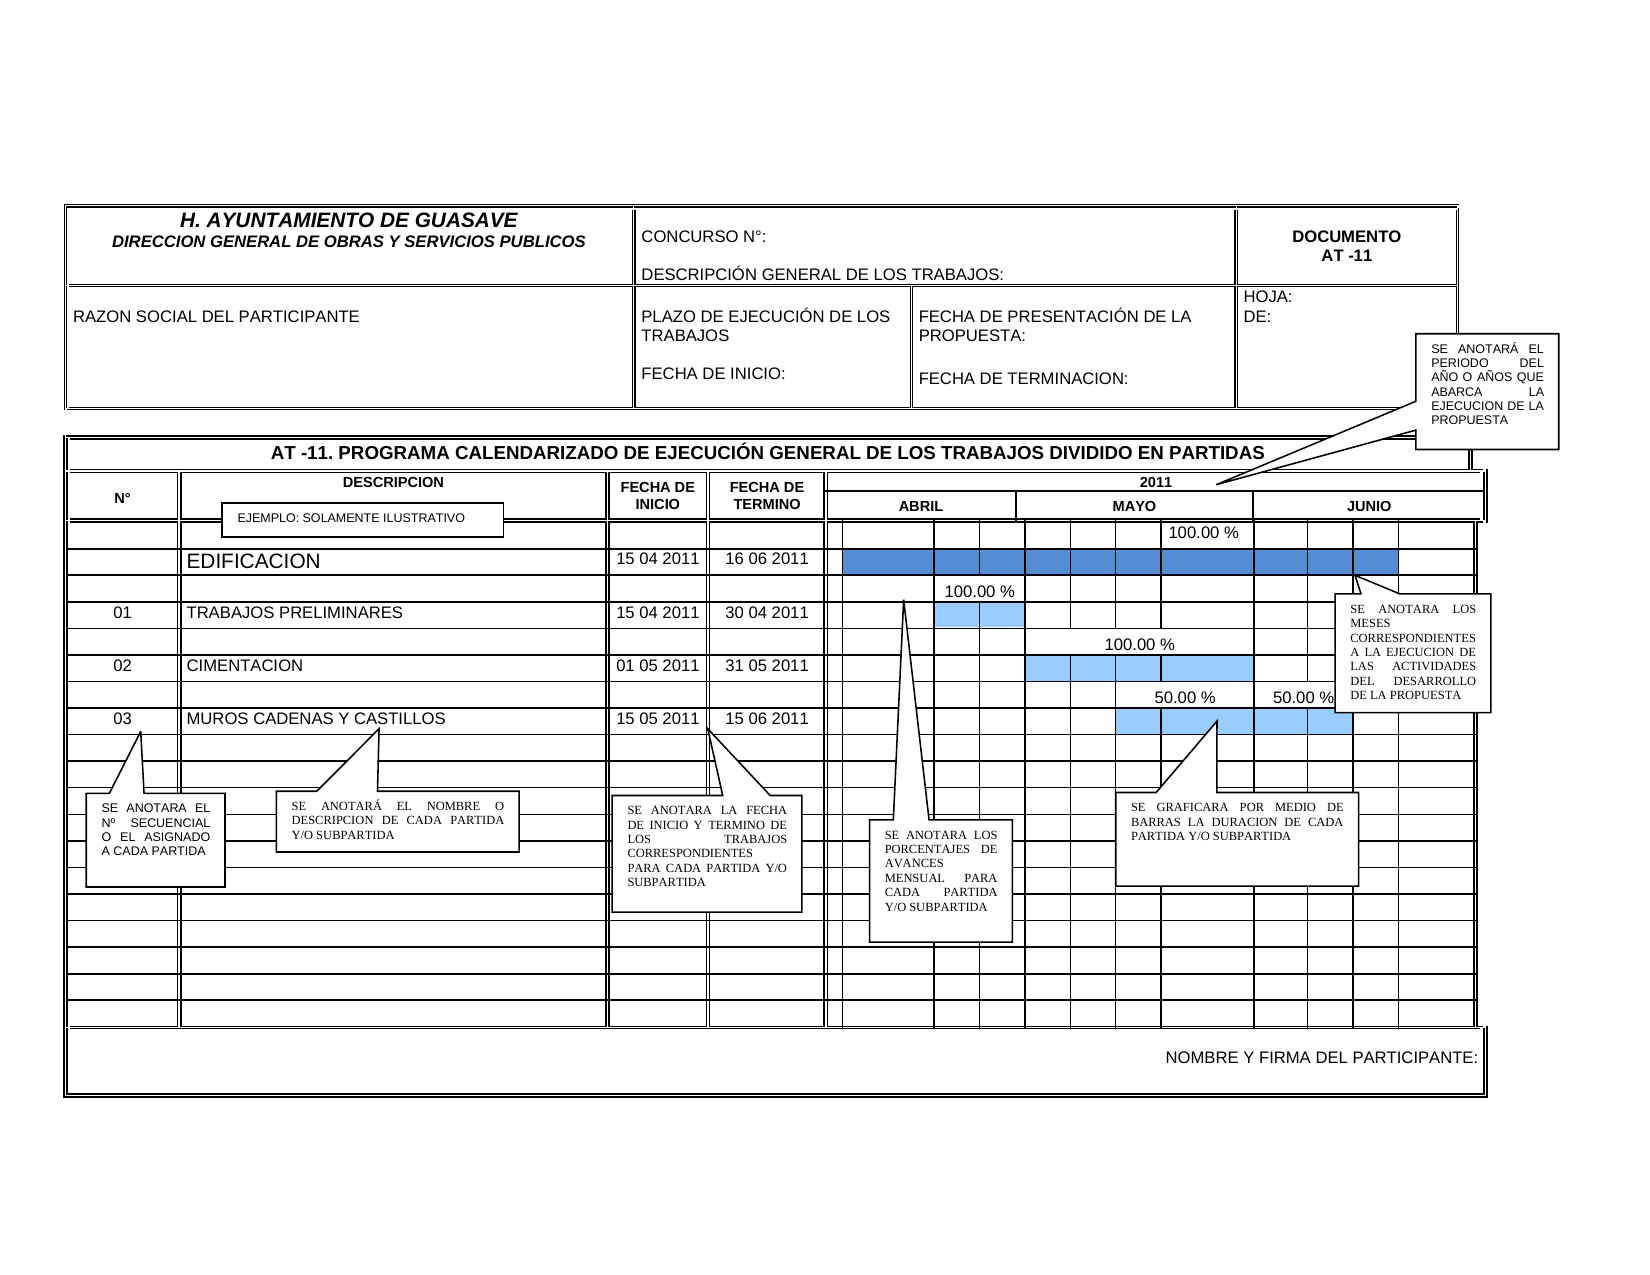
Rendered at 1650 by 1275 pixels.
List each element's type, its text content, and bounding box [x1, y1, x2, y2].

table_cell [1360, 815, 1398, 840]
table_cell [1308, 603, 1334, 627]
table_cell [1308, 895, 1352, 920]
table_cell [980, 629, 1024, 654]
table_cell [843, 788, 893, 813]
table_cell [1354, 975, 1398, 999]
table_cell 01 05 2011 [610, 656, 706, 681]
table_cell [1308, 576, 1352, 601]
table_cell 01 [68, 603, 177, 627]
table_cell [1162, 1001, 1253, 1026]
table_cell [766, 788, 823, 813]
table_cell [935, 550, 979, 574]
table_cell FECHA DE PRESENTACIÓN DE LA PROPUESTA: FECHA DE TERMINACION: [913, 287, 1234, 407]
table_cell [1354, 523, 1398, 548]
table_cell [1162, 550, 1253, 574]
table_cell MUROS CADENAS Y CASTILLOS [182, 709, 605, 734]
table_cell [610, 1001, 706, 1026]
table_cell [1354, 895, 1398, 920]
table_cell [1071, 709, 1115, 734]
table_cell [980, 682, 1024, 707]
table_cell [843, 656, 900, 681]
table_cell [1308, 709, 1352, 734]
table_cell [1255, 576, 1307, 601]
table_cell [1399, 1001, 1473, 1026]
table_cell [182, 1001, 605, 1026]
table_cell [1116, 975, 1160, 999]
table_cell [68, 842, 85, 867]
table_cell [935, 709, 979, 734]
table_cell [710, 975, 823, 999]
table_cell [68, 868, 177, 893]
table_cell [1255, 1001, 1307, 1026]
table_cell [610, 895, 706, 920]
table_cell [1071, 895, 1115, 920]
table_cell [66, 518, 179, 548]
table_cell [1026, 815, 1070, 840]
table_cell [843, 975, 933, 999]
table_cell [1116, 948, 1160, 973]
table_cell [1116, 895, 1160, 920]
table_cell [1116, 656, 1160, 681]
table_cell [1308, 735, 1352, 760]
table_cell [1116, 735, 1160, 760]
table_cell [828, 576, 842, 601]
table_cell 03 [68, 709, 177, 734]
table_cell TRABAJOS PRELIMINARES [182, 603, 605, 627]
table_cell [1071, 975, 1115, 999]
table_cell [1399, 735, 1473, 760]
table_cell [843, 576, 933, 601]
table_cell [843, 682, 898, 707]
table_cell [1399, 762, 1473, 787]
table_cell N° [66, 469, 179, 518]
table_cell [226, 842, 605, 867]
table_cell [980, 709, 1024, 734]
table_cell [918, 709, 933, 734]
table_cell [1399, 948, 1473, 973]
table_cell [145, 788, 177, 792]
table_cell [68, 921, 177, 946]
table_cell [1026, 735, 1070, 760]
table_cell [610, 921, 706, 946]
table_cell [828, 709, 842, 734]
table_cell [610, 762, 706, 787]
table_cell [741, 762, 823, 787]
table_cell [1162, 887, 1253, 893]
table_cell [610, 735, 706, 760]
table_cell [1014, 868, 1024, 893]
table_cell [828, 868, 842, 893]
table_cell [1026, 975, 1070, 999]
table_cell [1255, 948, 1307, 973]
table_cell [1116, 523, 1160, 548]
table_cell [908, 629, 933, 654]
table_cell [935, 948, 979, 973]
table_cell 15 04 2011 [610, 603, 706, 627]
table_cell [1071, 576, 1115, 601]
table_cell [828, 948, 842, 973]
table_cell [915, 682, 933, 707]
table_cell [1116, 576, 1160, 601]
table_cell [68, 788, 110, 813]
table_cell [1360, 842, 1398, 867]
table_cell [905, 603, 933, 627]
table_cell 2011 [828, 469, 1485, 490]
table_cell [182, 735, 370, 760]
table_cell [843, 603, 902, 627]
table_cell [66, 407, 1395, 435]
table_cell [1399, 576, 1473, 593]
table_cell [828, 629, 842, 654]
table_cell [610, 629, 706, 654]
table_cell [610, 576, 706, 601]
table_cell [828, 975, 842, 999]
table_cell [68, 576, 177, 601]
table_cell [828, 921, 842, 946]
table_cell [843, 948, 933, 973]
table_cell [710, 788, 721, 794]
table_cell [1255, 921, 1307, 946]
table_cell [68, 762, 123, 787]
table_cell 100.00 % [935, 576, 1024, 601]
table_cell EDIFICACION [182, 550, 605, 574]
table_cell [935, 603, 979, 627]
table_cell [1308, 523, 1352, 548]
table_cell [1399, 895, 1473, 920]
table_cell [1162, 762, 1180, 783]
table_cell [1162, 735, 1203, 760]
table_cell [1116, 762, 1160, 787]
table_cell [803, 815, 823, 840]
table_cell ABRIL [828, 492, 1015, 518]
table_cell [1026, 895, 1070, 920]
table_cell [68, 975, 177, 999]
table_cell [980, 735, 1024, 760]
table_cell PLAZO DE EJECUCIÓN DE LOS TRABAJOS FECHA DE INICIO: [636, 287, 910, 407]
table_cell [843, 842, 868, 867]
table_cell [843, 895, 868, 920]
table_cell [1255, 762, 1307, 787]
table_cell 100.00 % [1026, 629, 1253, 654]
table_cell [1255, 735, 1307, 760]
table_cell 15 05 2011 [610, 709, 706, 734]
table_cell [1308, 887, 1352, 893]
table_cell [1255, 523, 1307, 548]
table_cell [1071, 656, 1115, 681]
table_cell [1399, 975, 1473, 999]
table_cell [828, 735, 842, 760]
table_cell [182, 895, 605, 920]
table_cell [843, 868, 868, 893]
table_cell [1308, 762, 1352, 787]
table_cell [182, 948, 605, 973]
table_cell [1026, 842, 1070, 867]
table_cell [610, 682, 706, 707]
table_cell [1162, 576, 1253, 601]
table_cell [980, 1001, 1024, 1026]
table_cell [610, 788, 706, 813]
table_cell [828, 895, 842, 920]
table_cell RAZON SOCIAL DEL PARTICIPANTE [66, 284, 634, 407]
table_cell [843, 629, 901, 654]
table_cell [912, 656, 933, 681]
table_cell [1255, 895, 1307, 920]
table_cell [1362, 576, 1398, 591]
table_cell [182, 523, 605, 548]
table_cell [1162, 948, 1253, 973]
table_cell [1014, 895, 1024, 920]
table_cell [1071, 868, 1115, 893]
table_cell [379, 788, 605, 813]
table_cell [710, 762, 719, 787]
table_cell [1255, 709, 1307, 734]
table_cell [1014, 842, 1024, 867]
table_cell [1354, 921, 1398, 946]
table_header CONCURSO N°: DESCRIPCIÓN GENERAL DE LOS TRABAJOS: [634, 208, 1236, 284]
table_cell [828, 762, 842, 787]
table_cell [182, 788, 317, 813]
table_cell [935, 762, 979, 787]
table_cell [828, 523, 842, 548]
table_cell [1308, 975, 1352, 999]
table_cell [843, 815, 892, 840]
table_cell 02 [68, 656, 177, 681]
table_cell [710, 921, 823, 946]
table_cell [1255, 975, 1307, 999]
table_cell [1071, 682, 1115, 707]
table_cell [1308, 921, 1352, 946]
table_cell [68, 629, 177, 654]
table_cell [828, 842, 842, 867]
table_cell [921, 735, 933, 760]
table_cell [1308, 550, 1352, 574]
table_cell [68, 550, 177, 574]
table_cell [803, 868, 823, 893]
table_cell [935, 788, 979, 813]
table_cell [1162, 603, 1253, 627]
table_cell [843, 762, 895, 787]
table_cell 50.00 % [1255, 682, 1334, 707]
table_cell [843, 735, 896, 760]
table_cell 15 06 2011 [710, 709, 823, 734]
table_cell [1255, 603, 1307, 627]
table_cell [1399, 815, 1473, 840]
table_cell [935, 735, 979, 760]
table_cell [1026, 1001, 1070, 1026]
table_cell [1354, 735, 1398, 760]
table_cell [935, 656, 979, 681]
table_cell [1255, 656, 1307, 681]
table_cell [980, 762, 1024, 787]
table_cell FECHA DE TERMINO [710, 473, 823, 518]
table_cell [1162, 895, 1253, 920]
table_cell [68, 895, 177, 920]
table_cell [710, 682, 823, 707]
table_cell [1218, 762, 1253, 787]
table_cell [1354, 868, 1398, 893]
table_cell [520, 815, 605, 840]
table_cell [1026, 868, 1070, 893]
table_cell [1026, 709, 1070, 734]
table_cell [803, 842, 823, 867]
table_cell [1026, 550, 1070, 574]
table_cell [828, 603, 842, 627]
table_cell CIMENTACION [182, 656, 605, 681]
table_cell [1071, 523, 1115, 548]
table_cell [1026, 682, 1070, 707]
table_cell [1162, 656, 1253, 681]
table_cell [1071, 550, 1115, 574]
table_cell [1116, 1001, 1160, 1026]
table_cell [68, 948, 177, 973]
table_cell [610, 948, 706, 973]
table_cell [1354, 762, 1398, 787]
table_cell [1026, 603, 1070, 627]
table_cell [1026, 788, 1070, 813]
table_cell [980, 550, 1024, 574]
table_cell [1071, 788, 1115, 813]
table_cell [1308, 629, 1334, 654]
table_cell [1399, 550, 1473, 574]
table_cell [1354, 948, 1398, 973]
table_cell [1026, 948, 1070, 973]
table_cell [1399, 788, 1473, 813]
table_cell [68, 1001, 177, 1026]
table_cell [182, 975, 605, 999]
table_cell [68, 735, 137, 760]
table_cell [1071, 603, 1115, 627]
table_cell [1354, 788, 1398, 813]
table_cell [1399, 842, 1473, 867]
table_cell JUNIO [1254, 492, 1483, 518]
table_cell [1399, 523, 1473, 548]
table_cell [716, 735, 823, 760]
table_cell [924, 762, 933, 787]
table_cell [980, 656, 1024, 681]
table_cell [828, 815, 842, 840]
table_cell 100.00 % [1162, 523, 1253, 548]
table_cell 50.00 % [1116, 682, 1253, 707]
table_cell [1071, 948, 1115, 973]
table_cell 30 04 2011 [710, 603, 823, 627]
table_cell [1071, 842, 1114, 867]
table_cell [828, 788, 842, 813]
table_cell [1255, 887, 1307, 893]
table_cell [182, 682, 605, 707]
table_cell [1308, 948, 1352, 973]
table_cell [828, 550, 842, 574]
table_cell [182, 629, 605, 654]
table_cell [935, 975, 979, 999]
table_cell [710, 523, 823, 548]
table_cell [182, 921, 605, 946]
table_cell [1399, 921, 1473, 946]
table_cell 15 04 2011 [610, 550, 706, 574]
table_cell [1026, 576, 1070, 601]
table_cell [1071, 762, 1115, 787]
table_cell [182, 762, 343, 787]
table_cell [927, 788, 933, 813]
table_cell [610, 975, 706, 999]
table_cell [980, 921, 1024, 946]
table_cell [1026, 523, 1070, 548]
table_cell [610, 523, 706, 548]
table_cell [1308, 656, 1334, 681]
table_cell [710, 576, 823, 601]
table_cell [935, 682, 979, 707]
table_cell [182, 868, 605, 893]
table_header H. AYUNTAMIENTO DE GUASAVE DIRECCION GENERAL DE OBRAS Y SERVICIOS PUBLICOS [66, 205, 634, 284]
table_cell DESCRIPCION [182, 473, 605, 518]
table_cell [68, 815, 85, 840]
table_cell [843, 1001, 933, 1026]
table_cell [1354, 1001, 1398, 1026]
table_cell [843, 550, 933, 574]
table_cell [1116, 709, 1160, 734]
table_cell [182, 576, 605, 601]
table_cell [1071, 921, 1115, 946]
table_cell [935, 1001, 979, 1026]
table_cell [1218, 735, 1253, 760]
table_cell [1255, 629, 1307, 654]
table_cell [828, 1001, 842, 1026]
table_cell 16 06 2011 [710, 550, 823, 574]
table_cell 31 05 2011 [710, 656, 823, 681]
table_cell [843, 921, 933, 946]
table_cell FECHA DE INICIO [610, 473, 706, 518]
table_cell [710, 629, 823, 654]
table_cell AT -11. PROGRAMA CALENDARIZADO DE EJECUCIÓN GENERAL DE LOS TRABAJOS DIVIDIDO EN PARTIDAS [66, 437, 1325, 468]
table_cell [1071, 815, 1114, 840]
table_cell [1255, 550, 1307, 574]
table_cell [1308, 1001, 1352, 1026]
table_cell [980, 523, 1024, 548]
table_cell NOMBRE Y FIRMA DEL PARTICIPANTE: [66, 1026, 1485, 1093]
table_header DOCUMENTO AT -11 [1236, 207, 1457, 284]
table_cell [1071, 735, 1115, 760]
table_cell [1162, 975, 1253, 999]
table_cell [68, 682, 177, 707]
table_cell [1116, 603, 1160, 627]
table_cell [1354, 578, 1359, 593]
table_cell [980, 788, 1024, 813]
table_cell HOJA: DE: [1238, 287, 1456, 407]
table_cell [1162, 709, 1253, 734]
table_cell [1354, 550, 1398, 574]
table_cell [1116, 550, 1160, 574]
table_cell [1399, 868, 1473, 893]
table_cell [1116, 887, 1160, 893]
table_cell [1116, 921, 1160, 946]
table_cell [935, 629, 979, 654]
table_cell [980, 815, 1024, 840]
table_cell [935, 815, 979, 819]
table_cell [1026, 656, 1070, 681]
table_cell [380, 735, 605, 760]
table_cell [144, 762, 177, 787]
table_cell [226, 815, 275, 840]
table_cell [843, 709, 897, 734]
table_cell [843, 523, 933, 548]
table_cell [1026, 921, 1070, 946]
table_cell [710, 895, 823, 920]
table_cell [710, 1001, 823, 1026]
table_cell [142, 735, 177, 760]
table_cell [1071, 1001, 1115, 1026]
table_cell [1354, 714, 1398, 734]
table_cell MAYO [1017, 492, 1252, 518]
table_cell [1026, 762, 1070, 787]
table_cell [1399, 714, 1473, 734]
table_cell [828, 656, 842, 681]
table_cell [980, 603, 1024, 627]
table_cell [1162, 921, 1253, 946]
table_cell [980, 948, 1024, 973]
table_cell [828, 682, 842, 707]
table_cell [379, 762, 605, 787]
table_cell [935, 523, 979, 548]
table_cell [980, 975, 1024, 999]
table_cell [710, 948, 823, 973]
